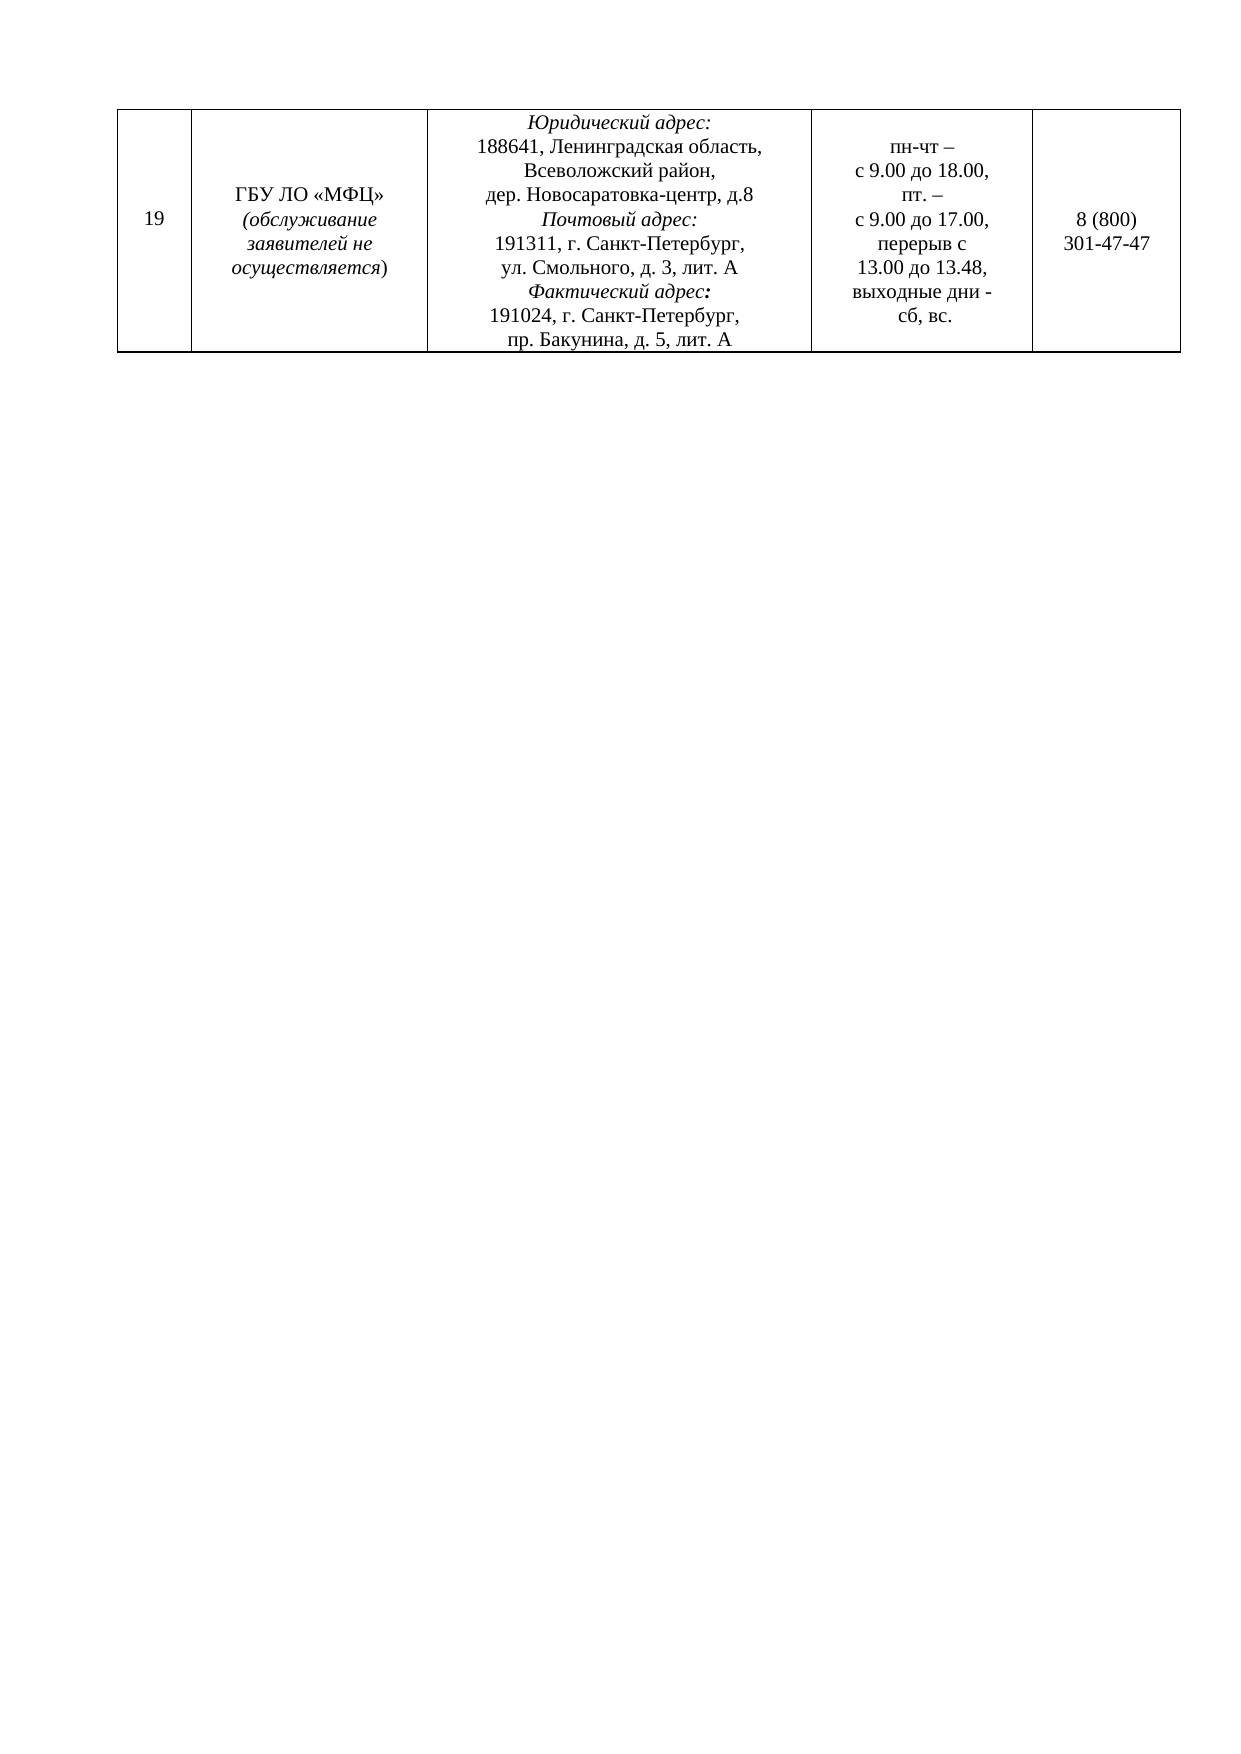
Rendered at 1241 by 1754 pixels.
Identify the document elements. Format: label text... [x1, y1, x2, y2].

table_cell пн-чт – с 9.00 до 18.00, пт. – с 9.00 до 17.00, перерыв с 13.00 до 13.48, выходные дни - сб, вс. [812, 110, 1032, 351]
table_cell 8 (800) 301-47-47 [1033, 110, 1180, 351]
table_cell 19 [118, 110, 191, 351]
table_cell ГБУ ЛО «МФЦ» (обслуживание заявителей не осуществляется) [192, 110, 427, 351]
